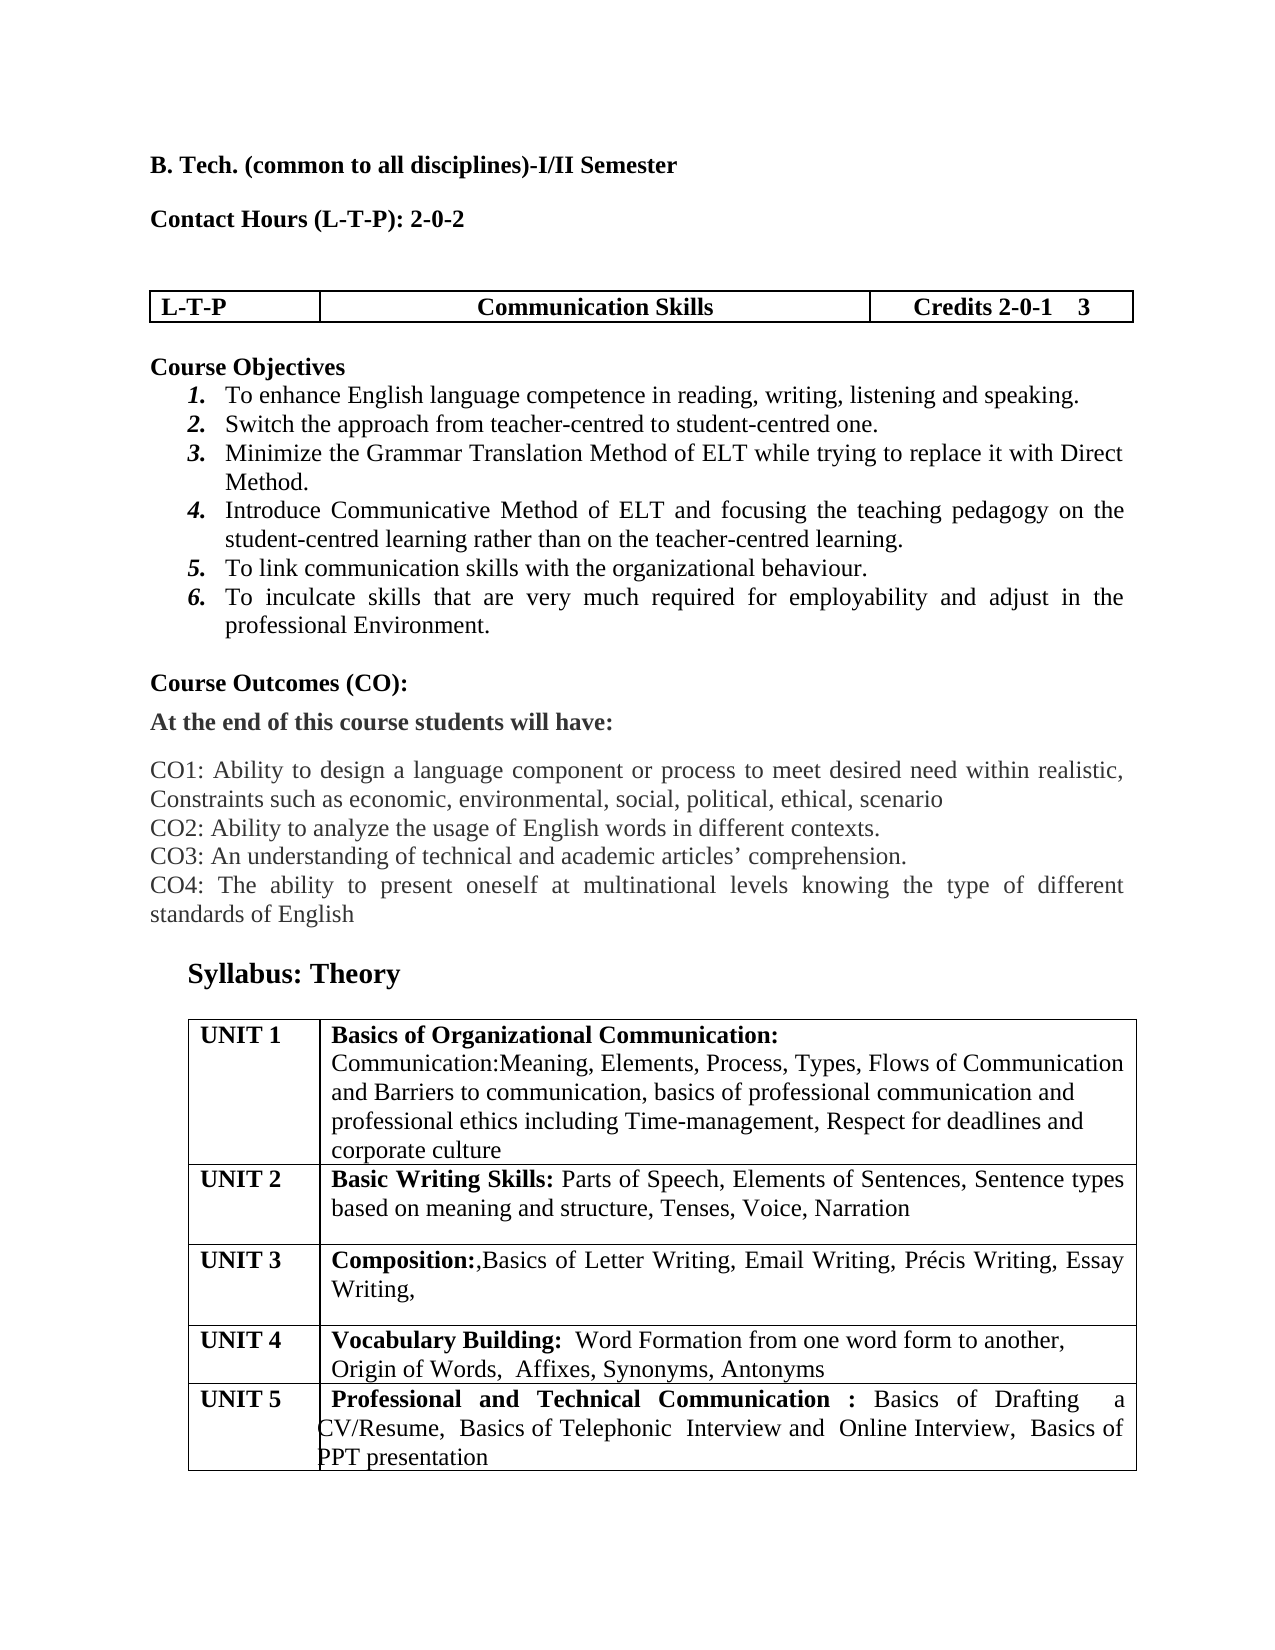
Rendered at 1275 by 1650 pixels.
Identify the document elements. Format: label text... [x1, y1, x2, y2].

list Switch the approach from teacher-centred to student-centred one. [187, 409, 1125, 438]
table_header UNIT 1 [189, 1020, 319, 1163]
list Introduce Communicative Method of ELT and focusing the teaching pedagogy on the student-centred learning rather than on the teacher-centred learning. [187, 496, 1125, 553]
table_header Basics of Organizational Communication: Communication:Meaning, Elements, Process, Types, Flows of Communication and Barriers to communication, basics of professional communication and professional ethics including Time-management, Respect for deadlines and corporate culture [321, 1020, 1136, 1163]
list Minimize the Grammar Translation Method of ELT while trying to replace it with Direct Method. [187, 438, 1125, 496]
table_cell UNIT 5 [189, 1384, 319, 1470]
table_cell Basic Writing Skills: Parts of Speech, Elements of Sentences, Sentence types based on meaning and structure, Tenses, Voice, Narration [321, 1165, 1136, 1244]
table_cell Professional and Technical Communication : Basics of Drafting a CV/Resume, Basics of Telephonic Interview and Online Interview, Basics of PPT presentation [321, 1384, 1136, 1470]
text Course Outcomes (CO): [150, 668, 1125, 697]
table_cell Vocabulary Building: Word Formation from one word form to another, Origin of Words, Affixes, Synonyms, Antonyms [321, 1326, 1136, 1383]
table_header L-T-P [151, 292, 319, 321]
table_header Communication Skills [321, 292, 869, 321]
table_cell UNIT 4 [189, 1326, 319, 1383]
text At the end of this course students will have: [150, 697, 1125, 736]
table_cell UNIT 3 [189, 1245, 319, 1324]
text Course Objectives [150, 352, 1125, 381]
list To link communication skills with the organizational behaviour. [187, 553, 1125, 582]
table_cell UNIT 2 [189, 1165, 319, 1244]
text Contact Hours (L-T-P): 2-0-2 [150, 204, 1125, 233]
text CO2: Ability to analyze the usage of English words in different contexts. [150, 813, 1125, 841]
text CO4: The ability to present oneself at multinational levels knowing the type of different standards of English [150, 870, 1125, 928]
text B. Tech. (common to all disciplines)-I/II Semester [150, 150, 1125, 179]
text CO3: An understanding of technical and academic articles’ comprehension. [150, 841, 1125, 870]
table_header Credits 2-0-1 3 [871, 292, 1132, 321]
table_cell Composition:,Basics of Letter Writing, Email Writing, Précis Writing, Essay Writing, [321, 1245, 1136, 1324]
text CO1: Ability to design a language component or process to meet desired need within realistic, Constraints such as economic, environmental, social, political, ethical, scenario [150, 755, 1125, 813]
text Syllabus: Theory [187, 956, 1125, 990]
list To enhance English language competence in reading, writing, listening and speaking. [187, 381, 1125, 409]
list To inculcate skills that are very much required for employability and adjust in the professional Environment. [187, 582, 1125, 639]
